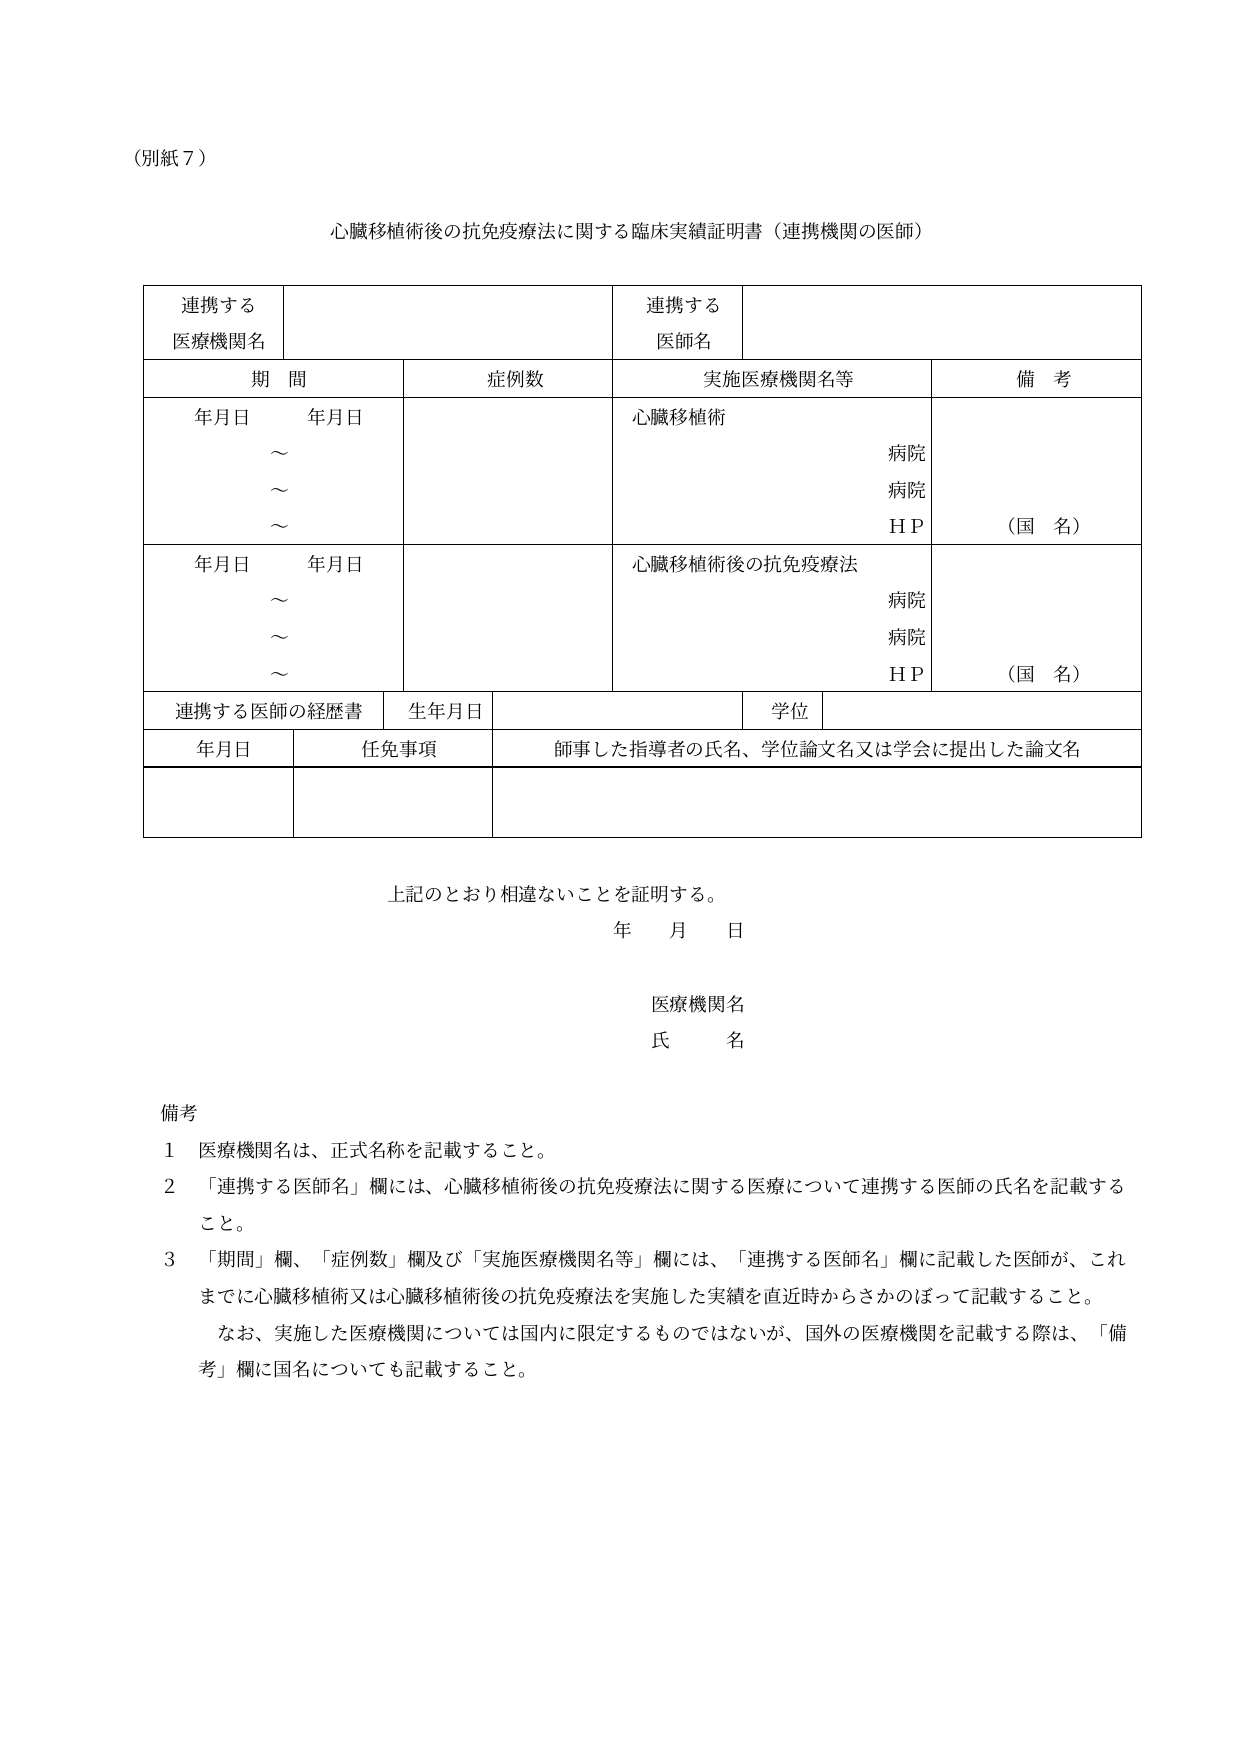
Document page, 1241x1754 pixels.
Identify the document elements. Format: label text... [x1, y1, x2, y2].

table_cell 年月日 年月日 ～ ～ ～ [144, 398, 403, 544]
table_cell 心臓移植術後の抗免疫療法 病院 病院 ＨＰ [613, 545, 931, 691]
table_cell 症例数 [404, 360, 612, 397]
table_cell 連携する医師の経歴書 [144, 692, 383, 729]
text 氏 名 [639, 1021, 1132, 1058]
text ２ 「連携する医師名」欄には、心臓移植術後の抗免疫療法に関する医療について連携する医師の氏名を記載すること。 [161, 1167, 1132, 1241]
text １ 医療機関名は、正式名称を記載すること。 [161, 1131, 1132, 1167]
table_cell 年月日 年月日 ～ ～ ～ [144, 545, 403, 691]
table_cell [823, 692, 1141, 729]
table_header 連携する 医療機関名 [144, 286, 283, 359]
table_cell [404, 545, 612, 691]
table_cell 実施医療機関名等 [613, 360, 931, 397]
table_cell （国 名） [932, 545, 1141, 691]
text 上記のとおり相違ないことを証明する。 [368, 875, 1141, 911]
table_header [743, 286, 1141, 359]
table_cell 任免事項 [294, 730, 492, 766]
table_cell [493, 768, 1141, 837]
table_header [284, 286, 612, 359]
text 年 月 日 [482, 911, 1141, 948]
table_cell （国 名） [932, 398, 1141, 544]
text （別紙７） [123, 139, 1141, 175]
table_header 連携する 医師名 [613, 286, 742, 359]
table_cell 心臓移植術 病院 病院 ＨＰ [613, 398, 931, 544]
text なお、実施した医療機関については国内に限定するものではないが、国外の医療機関を記載する際は、「備考」欄に国名についても記載すること。 [179, 1314, 1132, 1387]
table_cell [493, 692, 742, 729]
table_cell [404, 398, 612, 544]
table_cell [144, 768, 293, 837]
table_cell [294, 768, 492, 837]
table_cell 年月日 [144, 730, 293, 766]
table_cell 生年月日 [384, 692, 492, 729]
text ３ 「期間」欄、「症例数」欄及び「実施医療機関名等」欄には、「連携する医師名」欄に記載した医師が、これまでに心臓移植術又は心臓移植術後の抗免疫療法を実施した実績を直近時からさかのぼって記載すること。 [161, 1241, 1132, 1314]
table_cell 師事した指導者の氏名、学位論文名又は学会に提出した論文名 [493, 730, 1141, 766]
table_cell 備 考 [932, 360, 1141, 397]
table_cell 学位 [743, 692, 822, 729]
text 医療機関名 [639, 984, 1132, 1021]
table_cell 期 間 [144, 360, 403, 397]
text 備考 [142, 1094, 1132, 1131]
text 心臓移植術後の抗免疫療法に関する臨床実績証明書（連携機関の医師） [123, 212, 1141, 248]
